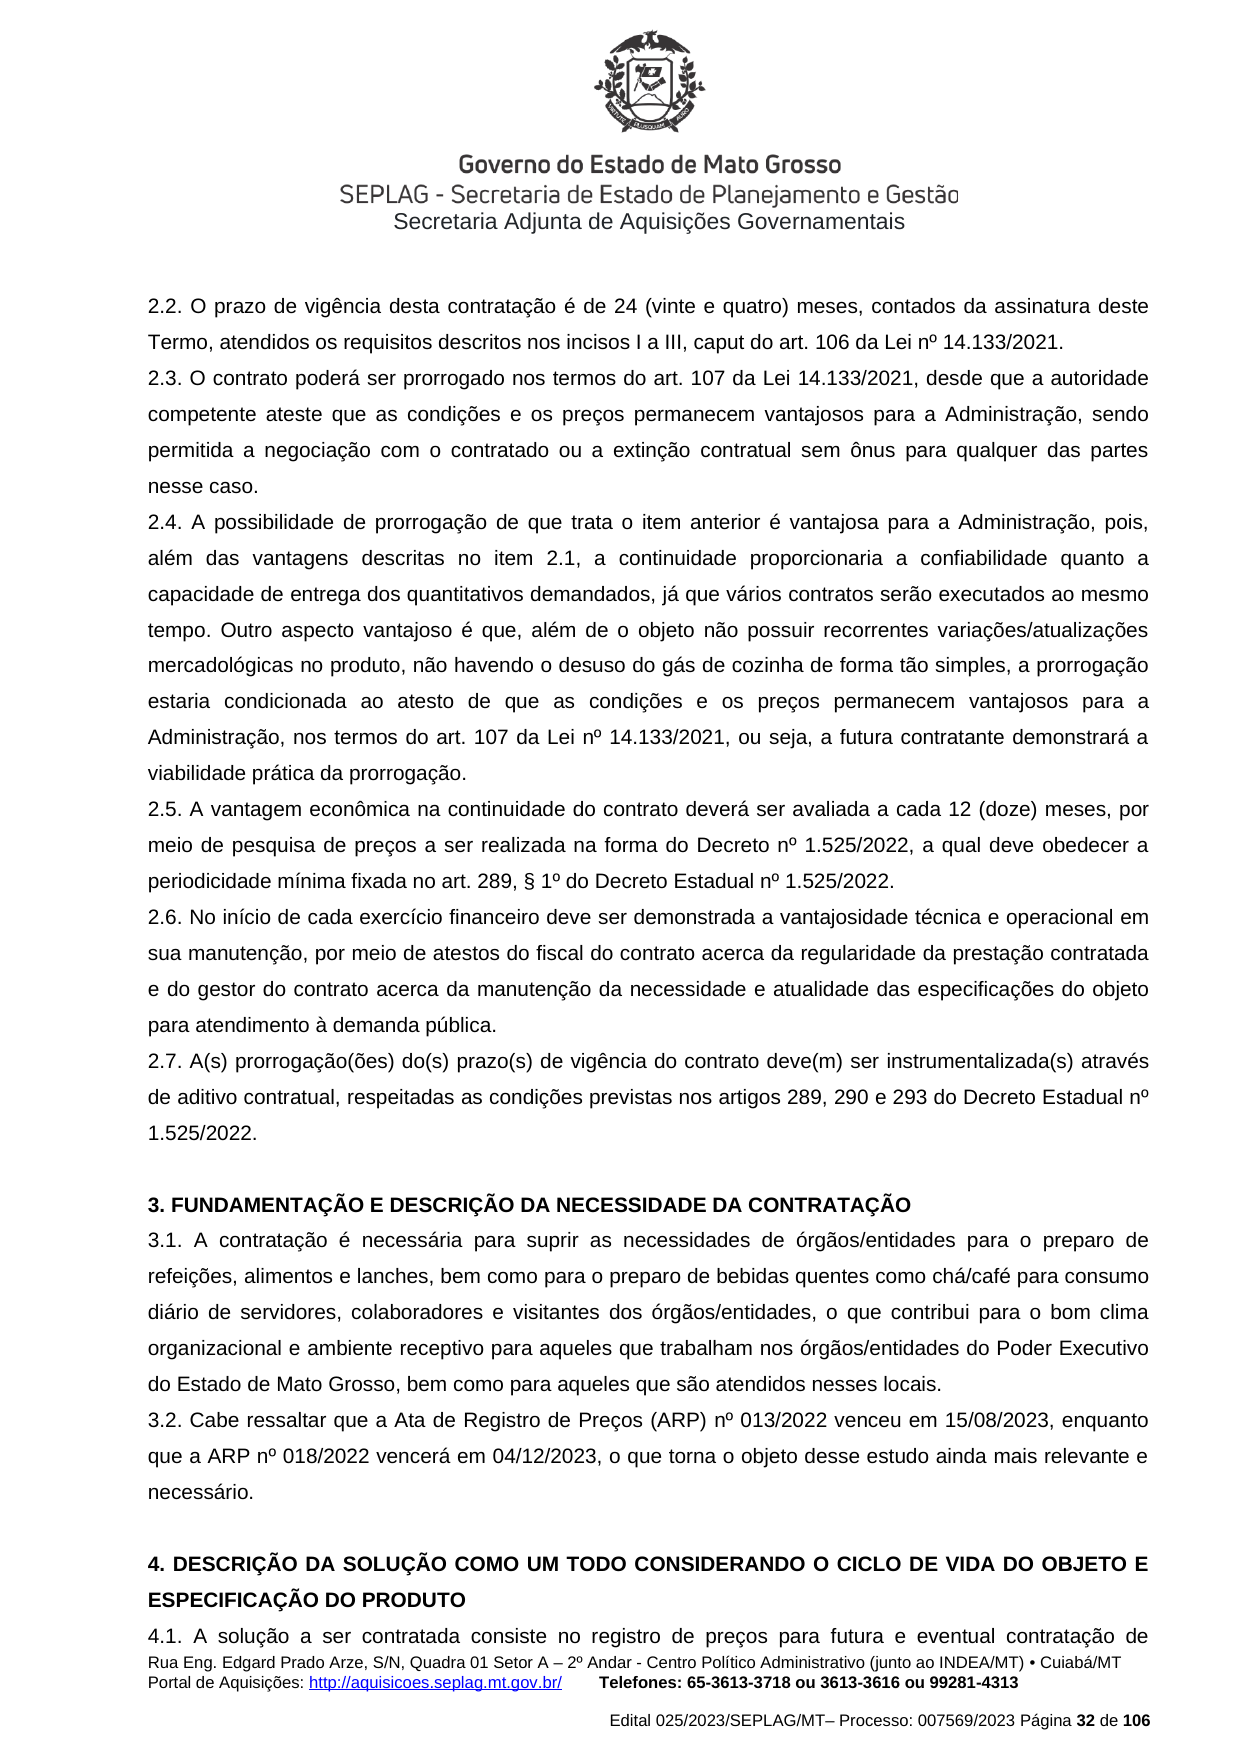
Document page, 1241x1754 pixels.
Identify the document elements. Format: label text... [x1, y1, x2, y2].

text 2.4. A possibilidade de prorrogação de que trata o item anterior é vantajosa para a Administração, pois, além das vantagens descritas no item 2.1, a continuidade proporcionaria a confiabilidade quanto a capacidade de entrega dos quantitativos demandados, já que vários contratos serão executados ao mesmo tempo. Outro aspecto vantajoso é que, além de o objeto não possuir recorrentes variações/atualizações mercadológicas no produto, não havendo o desuso do gás de cozinha de forma tão simples, a prorrogação estaria condicionada ao atesto de que as condições e os preços permanecem vantajosos para a Administração, nos termos do art. 107 da Lei nº 14.133/2021, ou seja, a futura contratante demonstrará a viabilidade prática da prorrogação. [148, 509, 1150, 785]
text 2.2. O prazo de vigência desta contratação é de 24 (vinte e quatro) meses, contados da assinatura deste Termo, atendidos os requisitos descritos nos incisos I a III, caput do art. 106 da Lei nº 14.133/2021. [148, 294, 1150, 354]
picture [340, 29, 958, 208]
text 4. DESCRIÇÃO DA SOLUÇÃO COMO UM TODO CONSIDERANDO O CICLO DE VIDA DO OBJETO E ESPECIFICAÇÃO DO PRODUTO [148, 1552, 1150, 1612]
text 2.5. A vantagem econômica na continuidade do contrato deverá ser avaliada a cada 12 (doze) meses, por meio de pesquisa de preços a ser realizada na forma do Decreto nº 1.525/2022, a qual deve obedecer a periodicidade mínima fixada no art. 289, § 1º do Decreto Estadual nº 1.525/2022. [148, 797, 1150, 893]
text 3.1. A contratação é necessária para suprir as necessidades de órgãos/entidades para o preparo de refeições, alimentos e lanches, bem como para o preparo de bebidas quentes como chá/café para consumo diário de servidores, colaboradores e visitantes dos órgãos/entidades, o que contribui para o bom clima organizacional e ambiente receptivo para aqueles que trabalham nos órgãos/entidades do Poder Executivo do Estado de Mato Grosso, bem como para aqueles que são atendidos nesses locais. [148, 1228, 1150, 1396]
text 2.3. O contrato poderá ser prorrogado nos termos do art. 107 da Lei 14.133/2021, desde que a autoridade competente ateste que as condições e os preços permanecem vantajosos para a Administração, sendo permitida a negociação com o contratado ou a extinção contratual sem ônus para qualquer das partes nesse caso. [148, 366, 1150, 498]
text 2.6. No início de cada exercício financeiro deve ser demonstrada a vantajosidade técnica e operacional em sua manutenção, por meio de atestos do fiscal do contrato acerca da regularidade da prestação contratada e do gestor do contrato acerca da manutenção da necessidade e atualidade das especificações do objeto para atendimento à demanda pública. [148, 905, 1150, 1037]
text 3.2. Cabe ressaltar que a Ata de Registro de Preços (ARP) nº 013/2022 venceu em 15/08/2023, enquanto que a ARP nº 018/2022 vencerá em 04/12/2023, o que torna o objeto desse estudo ainda mais relevante e necessário. [148, 1408, 1150, 1504]
text 2.7. A(s) prorrogação(ões) do(s) prazo(s) de vigência do contrato deve(m) ser instrumentalizada(s) através de aditivo contratual, respeitadas as condições previstas nos artigos 289, 290 e 293 do Decreto Estadual nº 1.525/2022. [148, 1049, 1150, 1144]
text 3. FUNDAMENTAÇÃO E DESCRIÇÃO DA NECESSIDADE DA CONTRATAÇÃO [148, 1192, 1150, 1216]
